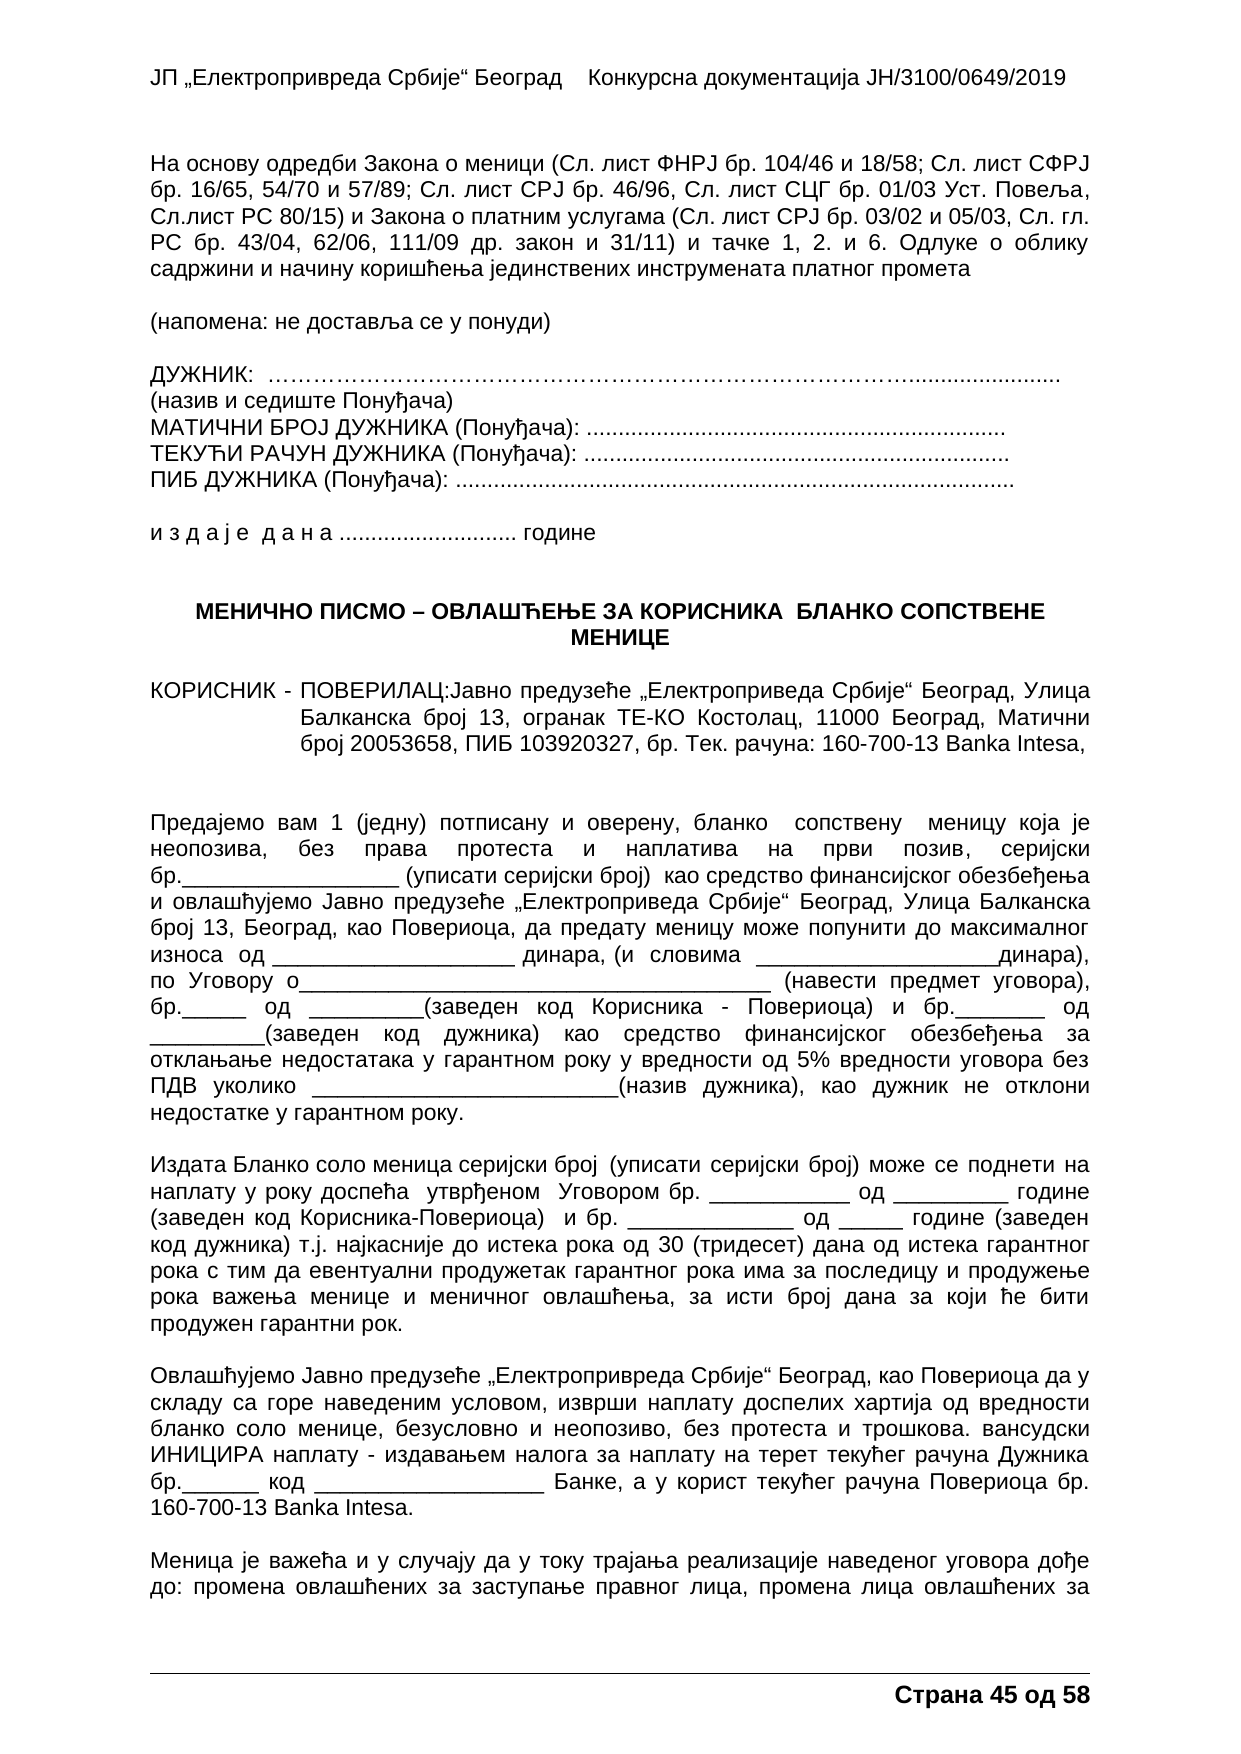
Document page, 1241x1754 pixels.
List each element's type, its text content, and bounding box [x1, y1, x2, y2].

text МАТИЧНИ БРОЈ ДУЖНИКА (Понуђача): .................................................................. [150, 413, 1090, 440]
text КОРИСНИК - ПОВЕРИЛАЦ:Јавно предузеће „Електроприведа Србије“ Београд, Улица Балканска број 13, огранак ТЕ-КО Костолац, 11000 Београд, Матични број 20053658, ПИБ 103920327, бр. Тек. рачуна: 160-700-13 Banka Intesa, [150, 677, 1090, 756]
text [150, 1547, 1090, 1599]
text (назив и седиште Понуђача) [150, 387, 1090, 413]
text Предајемо вам 1 (једну) потписану и оверену, бланко сопствену меницу која је неопозива, без права протеста и наплатива на први позив, серијски бр._________________ (уписати серијски број) као средство финансијског обезбеђења и овлашћујемо Јавно предузеће „Електроприведа Србије“ Београд, Улица Балканска број 13, Београд, као Повериоца, да предату меницу може попунити до максималног износа од ___________________ динара, (и словима ___________________динара), по Уговору о_____________________________________ (навести предмет уговора), бр._____ од _________(заведен код Корисника - Повериоца) и бр._______ од _________(заведен код дужника) као средство финансијског обезбеђења за oтклањање недостатака у гарантном року у вредности од 5% вредности уговора без ПДВ уколико ________________________(назив дужника), као дужник не отклони недостатке у гарантном року. [150, 809, 1090, 1125]
text ДУЖНИК: …………………………………………………………………………........................ [150, 361, 1090, 387]
text и з д а ј е д а н а ............................ године [150, 519, 1090, 545]
text ТЕКУЋИ РАЧУН ДУЖНИКА (Понуђача): ................................................................... [150, 440, 1090, 466]
text МЕНИЧНО ПИСМО – ОВЛАШЋЕЊЕ ЗА КОРИСНИКА БЛАНКО СОПСТВЕНЕ МЕНИЦЕ [150, 598, 1090, 651]
text Нa oснoву oдрeдби Зaкoнa o мeници (Сл. лист ФНРJ бр. 104/46 и 18/58; Сл. лист СФРJ бр. 16/65, 54/70 и 57/89; Сл. лист СРJ бр. 46/96, Сл. лист СЦГ бр. 01/03 Уст. Повеља, Сл.лист РС 80/15) и Зaкoнa o платним услугама (Сл. лист СРЈ бр. 03/02 и 05/03, Сл. гл. РС бр. 43/04, 62/06, 111/09 др. закон и 31/11) и тачке 1, 2. и 6. Одлуке о облику садржини и начину коришћења јединствених инструмената платног промета [150, 150, 1090, 282]
text (напомена: не доставља се у понуди) [150, 308, 1090, 334]
text Овлашћујемо Јавно предузеће „Електропривреда Србије“ Београд, као Повериоца да у складу са горе наведеним условом, изврши наплату доспелих хартија од вредности бланко соло менице, безусловно и нeопозиво, без протеста и трошкова. вансудски ИНИЦИРА наплату - издавањем налога за наплату на терет текућег рачуна Дужника бр.______ код __________________ Банке, а у корист текућег рачуна Повериоца бр. 160-700-13 Banka Intesa. [150, 1362, 1090, 1520]
text ПИБ ДУЖНИКА (Понуђача): ........................................................................................ [150, 466, 1090, 493]
text Издата Бланко соло меница серијски број (уписати серијски број) може се поднети на наплату у року доспећа утврђеном Уговором бр. ___________ од _________ године (заведен код Корисника-Повериоца) и бр. _____________ од _____ године (заведен код дужника) т.ј. најкасније до истека рока од 30 (тридесет) дана од истека гарантног рока с тим да евентуални продужетак гарантног рока има за последицу и продужење рока важења менице и меничног овлашћења, за исти број дана за који ће бити продужен гарантни рок. [150, 1151, 1090, 1336]
